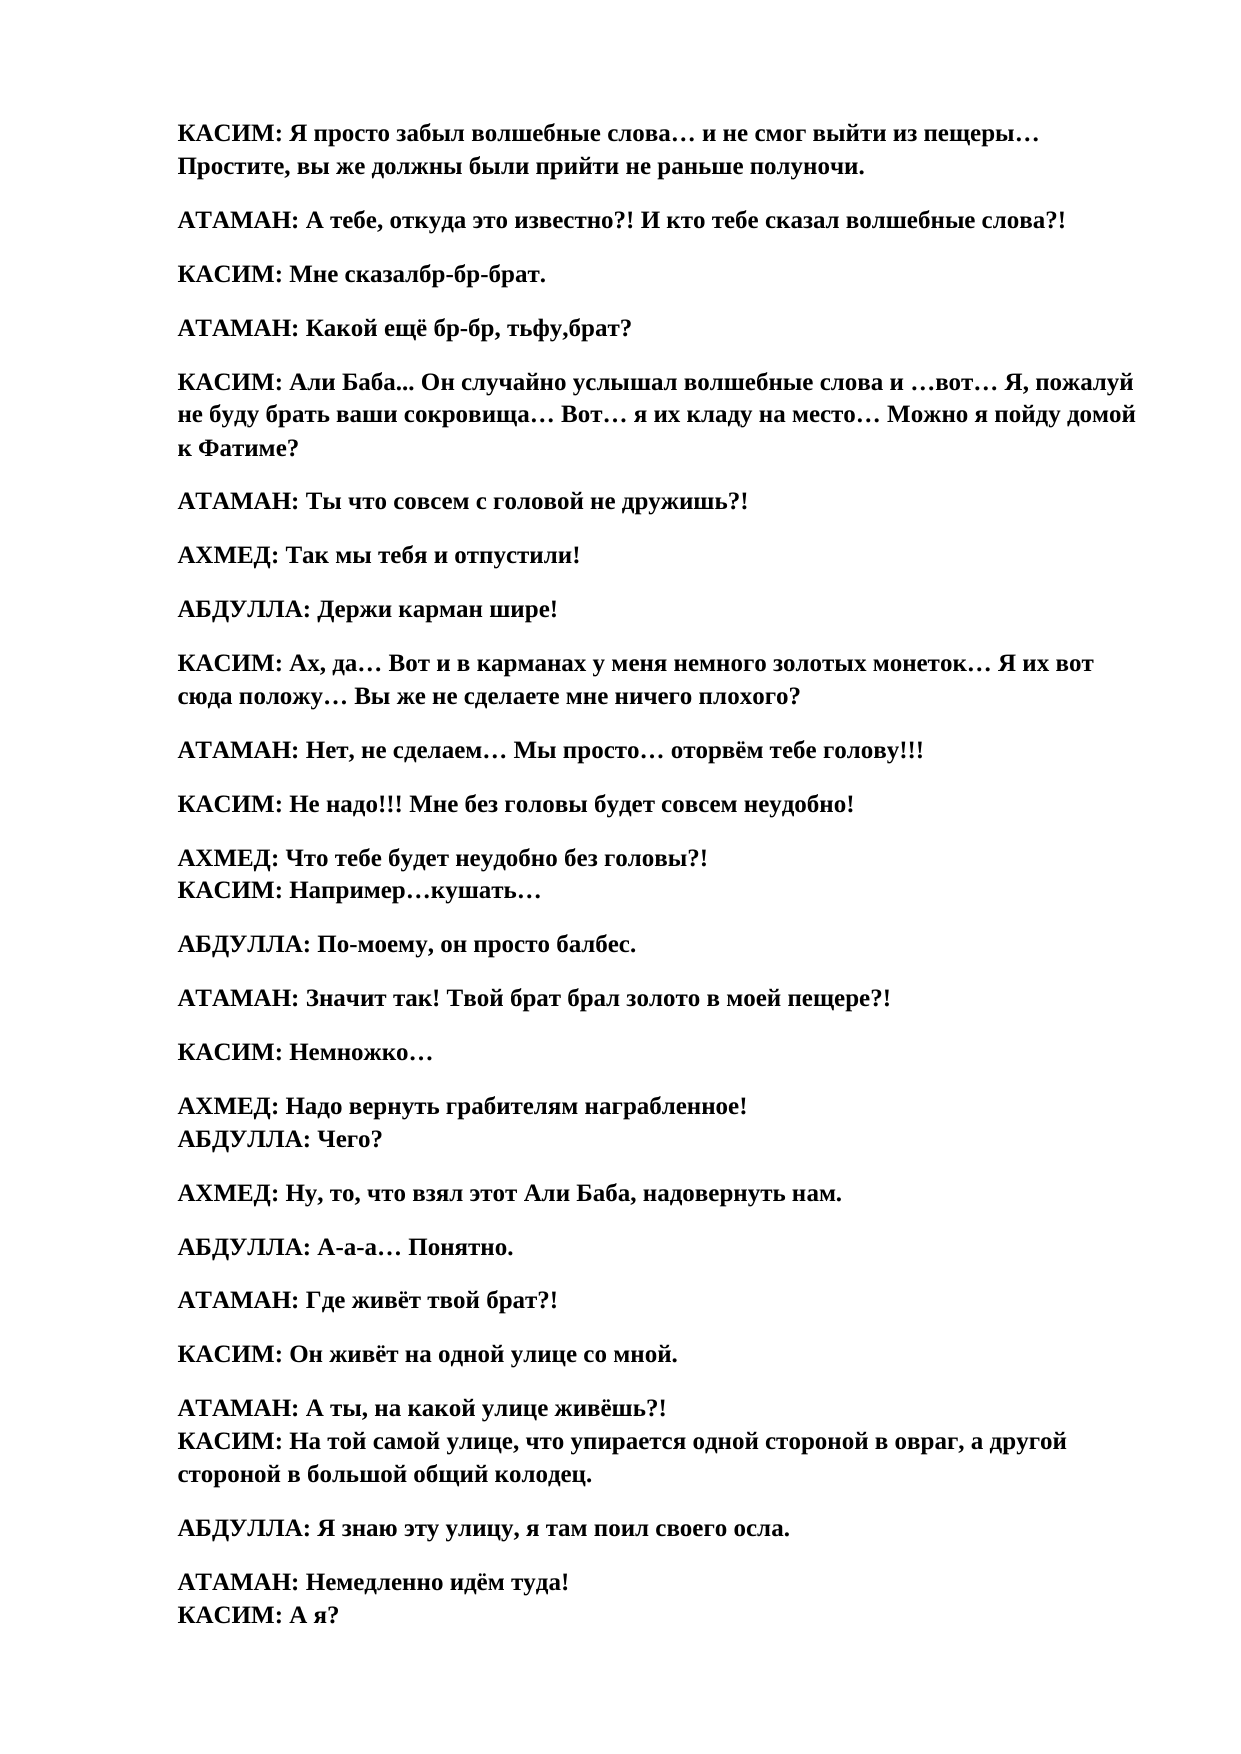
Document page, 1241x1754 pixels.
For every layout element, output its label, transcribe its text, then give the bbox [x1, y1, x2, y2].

text АБДУЛЛА: Я знаю эту улицу, я там поил своего осла. [177, 1513, 1152, 1542]
text АБДУЛЛА: По-моему, он просто балбес. [177, 929, 1152, 958]
text КАСИМ: Не надо!!! Мне без головы будет совсем неудобно! [177, 789, 1152, 817]
text АТАМАН: А ты, на какой улице живёшь?! КАСИМ: На той самой улице, что упирается одной стороной в овраг, а другой стороной в большой общий колодец. [177, 1393, 1152, 1488]
text АТАМАН: Значит так! Твой брат брал золото в моей пещере?! [177, 983, 1152, 1012]
text АТАМАН: Какой ещё бр-бр, тьфу,брат? [177, 313, 1152, 341]
text КАСИМ: Мне сказалбр-бр-брат. [177, 259, 1152, 288]
text АХМЕД: Так мы тебя и отпустили! [177, 540, 1152, 569]
text АТАМАН: Нет, не сделаем… Мы просто… оторвём тебе голову!!! [177, 735, 1152, 764]
text АБДУЛЛА: Держи карман шире! [177, 594, 1152, 623]
text КАСИМ: Немножко… [177, 1037, 1152, 1066]
text АХМЕД: Что тебе будет неудобно без головы?! КАСИМ: Например…кушать… [177, 843, 1152, 904]
text АТАМАН: А тебе, откуда это известно?! И кто тебе сказал волшебные слова?! [177, 205, 1152, 234]
text АХМЕД: Надо вернуть грабителям награбленное! АБДУЛЛА: Чего? [177, 1091, 1152, 1153]
text АБДУЛЛА: А-а-а… Понятно. [177, 1232, 1152, 1261]
text АТАМАН: Немедленно идём туда! КАСИМ: А я? [177, 1567, 1152, 1629]
text АХМЕД: Ну, то, что взял этот Али Баба, надовернуть нам. [177, 1178, 1152, 1207]
text КАСИМ: Я просто забыл волшебные слова… и не смог выйти из пещеры…Простите, вы же должны были прийти не раньше полуночи. [177, 118, 1152, 180]
text АТАМАН: Ты что совсем с головой не дружишь?! [177, 486, 1152, 515]
text КАСИМ: Ах, да… Вот и в карманах у меня немного золотых монеток… Я их вот сюда положу… Вы же не сделаете мне ничего плохого? [177, 648, 1152, 710]
text АТАМАН: Где живёт твой брат?! [177, 1286, 1152, 1314]
text КАСИМ: Он живёт на одной улице со мной. [177, 1339, 1152, 1368]
text КАСИМ: Али Баба... Он случайно услышал волшебные слова и …вот… Я, пожалуй не буду брать ваши сокровища… Вот… я их кладу на место… Можно я пойду домой к Фатиме? [177, 367, 1152, 461]
